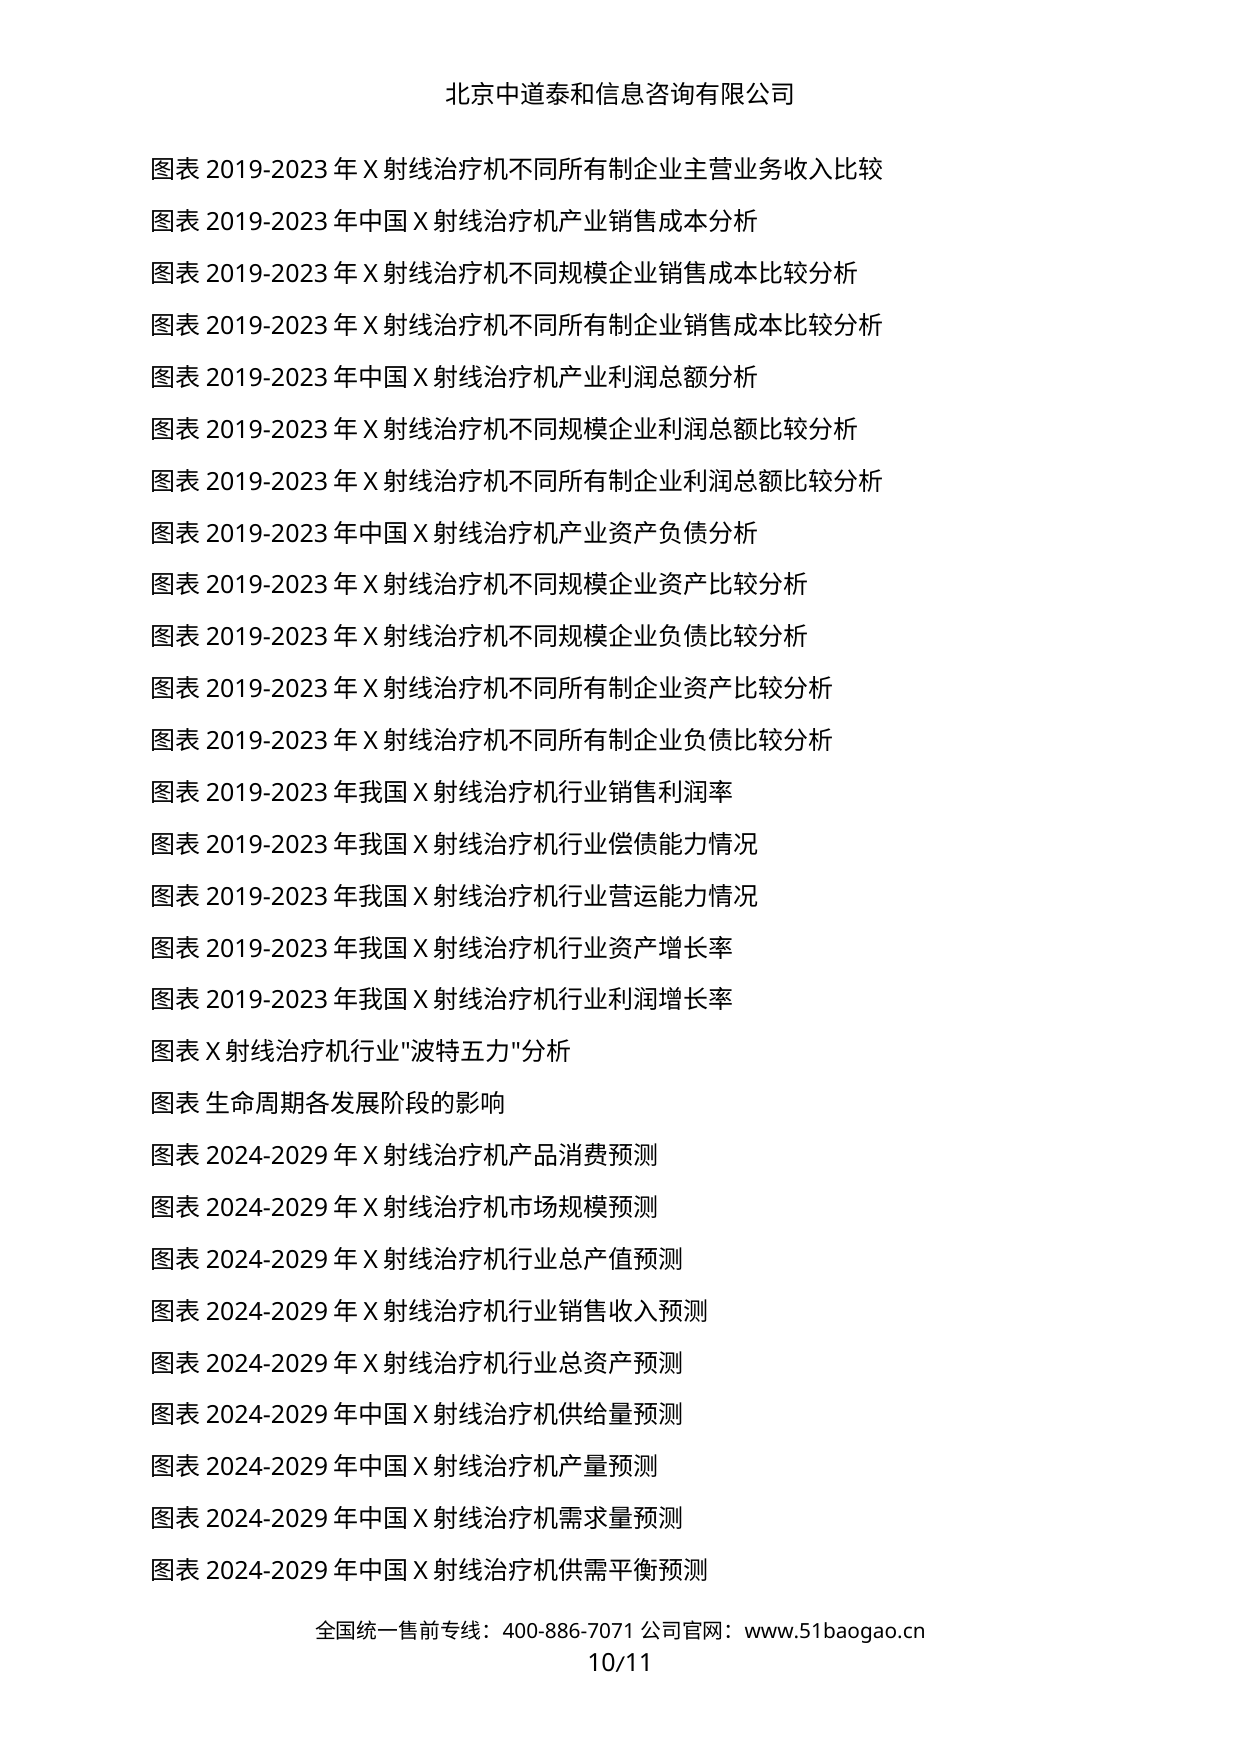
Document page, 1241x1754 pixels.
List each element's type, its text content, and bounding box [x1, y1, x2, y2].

text 图表 2019-2023年X射线治疗机不同所有制企业主营业务收入比较 [150, 150, 1090, 186]
text 图表 2019-2023年X射线治疗机不同规模企业负债比较分析 [150, 617, 1090, 653]
text 图表 2024-2029年X射线治疗机市场规模预测 [150, 1187, 1090, 1224]
text 图表 2019-2023年X射线治疗机不同所有制企业利润总额比较分析 [150, 461, 1090, 497]
text 图表 2024-2029年X射线治疗机产品消费预测 [150, 1136, 1090, 1172]
text 图表 2019-2023年X射线治疗机不同所有制企业负债比较分析 [150, 721, 1090, 757]
text 图表 2019-2023年X射线治疗机不同规模企业利润总额比较分析 [150, 409, 1090, 446]
text 图表 2024-2029年中国X射线治疗机产量预测 [150, 1447, 1090, 1483]
text 图表 2019-2023年中国X射线治疗机产业利润总额分析 [150, 357, 1090, 394]
text 图表 X射线治疗机行业"波特五力"分析 [150, 1032, 1090, 1068]
text 图表 2019-2023年中国X射线治疗机产业资产负债分析 [150, 513, 1090, 549]
text 图表 2024-2029年中国X射线治疗机供需平衡预测 [150, 1551, 1090, 1587]
text 图表 2019-2023年我国X射线治疗机行业销售利润率 [150, 772, 1090, 809]
text 图表 2019-2023年我国X射线治疗机行业偿债能力情况 [150, 824, 1090, 861]
text 图表 2019-2023年我国X射线治疗机行业利润增长率 [150, 980, 1090, 1016]
text 图表 2024-2029年X射线治疗机行业销售收入预测 [150, 1291, 1090, 1327]
text 图表 2019-2023年X射线治疗机不同规模企业资产比较分析 [150, 565, 1090, 601]
text 图表 2019-2023年我国X射线治疗机行业营运能力情况 [150, 876, 1090, 912]
text 图表 2019-2023年X射线治疗机不同规模企业销售成本比较分析 [150, 254, 1090, 290]
text 图表 2019-2023年我国X射线治疗机行业资产增长率 [150, 928, 1090, 964]
text 图表 2019-2023年X射线治疗机不同所有制企业资产比较分析 [150, 669, 1090, 705]
text 图表 2024-2029年中国X射线治疗机需求量预测 [150, 1499, 1090, 1535]
text 图表 2024-2029年X射线治疗机行业总资产预测 [150, 1343, 1090, 1379]
text 图表 2019-2023年中国X射线治疗机产业销售成本分析 [150, 202, 1090, 238]
text 图表 2024-2029年X射线治疗机行业总产值预测 [150, 1239, 1090, 1276]
text 图表 2024-2029年中国X射线治疗机供给量预测 [150, 1395, 1090, 1431]
text 图表 生命周期各发展阶段的影响 [150, 1084, 1090, 1120]
text 图表 2019-2023年X射线治疗机不同所有制企业销售成本比较分析 [150, 306, 1090, 342]
